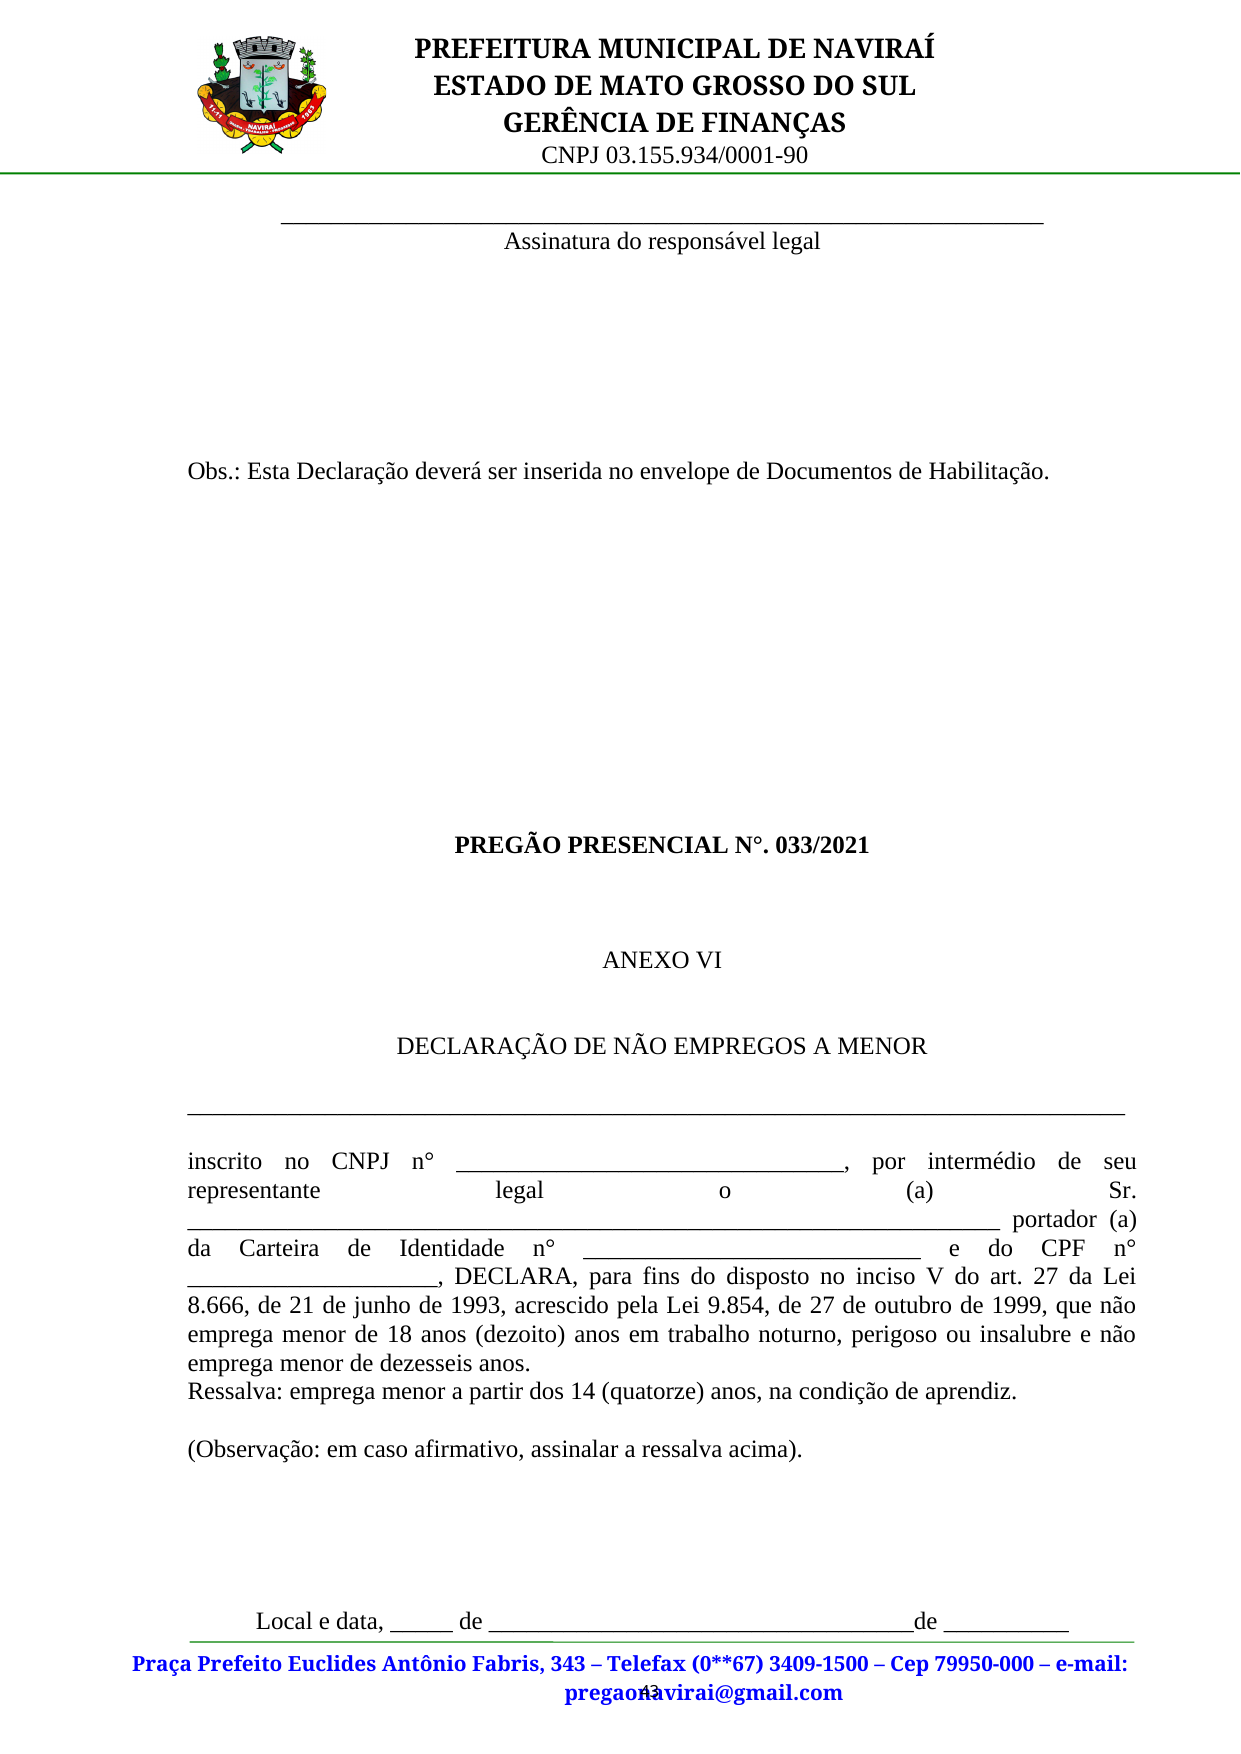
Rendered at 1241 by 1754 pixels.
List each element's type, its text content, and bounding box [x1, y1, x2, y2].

text Ressalva: emprega menor a partir dos 14 (quatorze) anos, na condição de aprendiz. [187, 1376, 1137, 1405]
picture [197, 36, 327, 154]
text _____________________________________________________________ [187, 198, 1137, 226]
text inscrito no CNPJ n° _______________________________, por intermédio de seu representante legal o (a) Sr. _________________________________________________________________ portador (a) da Carteira de Identidade n° ___________________________ e do CPF n° ____________________, DECLARA, para fins do disposto no inciso V do art. 27 da Lei 8.666, de 21 de junho de 1993, acrescido pela Lei 9.854, de 27 de outubro de 1999, que não emprega menor de 18 anos (dezoito) anos em trabalho noturno, perigoso ou insalubre e não emprega menor de dezesseis anos. [187, 1146, 1137, 1376]
text Assinatura do responsável legal [187, 226, 1137, 255]
text ANEXO VI [187, 945, 1137, 974]
text Obs.: Esta Declaração deverá ser inserida no envelope de Documentos de Habilitação. [187, 456, 1137, 485]
text Local e data, _____ de __________________________________de __________ [187, 1606, 1137, 1635]
text DECLARAÇÃO DE NÃO EMPREGOS A MENOR [187, 1031, 1137, 1060]
text PREGÃO PRESENCIAL N°. 033/2021 [187, 830, 1137, 859]
text ___________________________________________________________________________ [187, 1089, 1137, 1118]
text (Observação: em caso afirmativo, assinalar a ressalva acima). [187, 1434, 1137, 1463]
